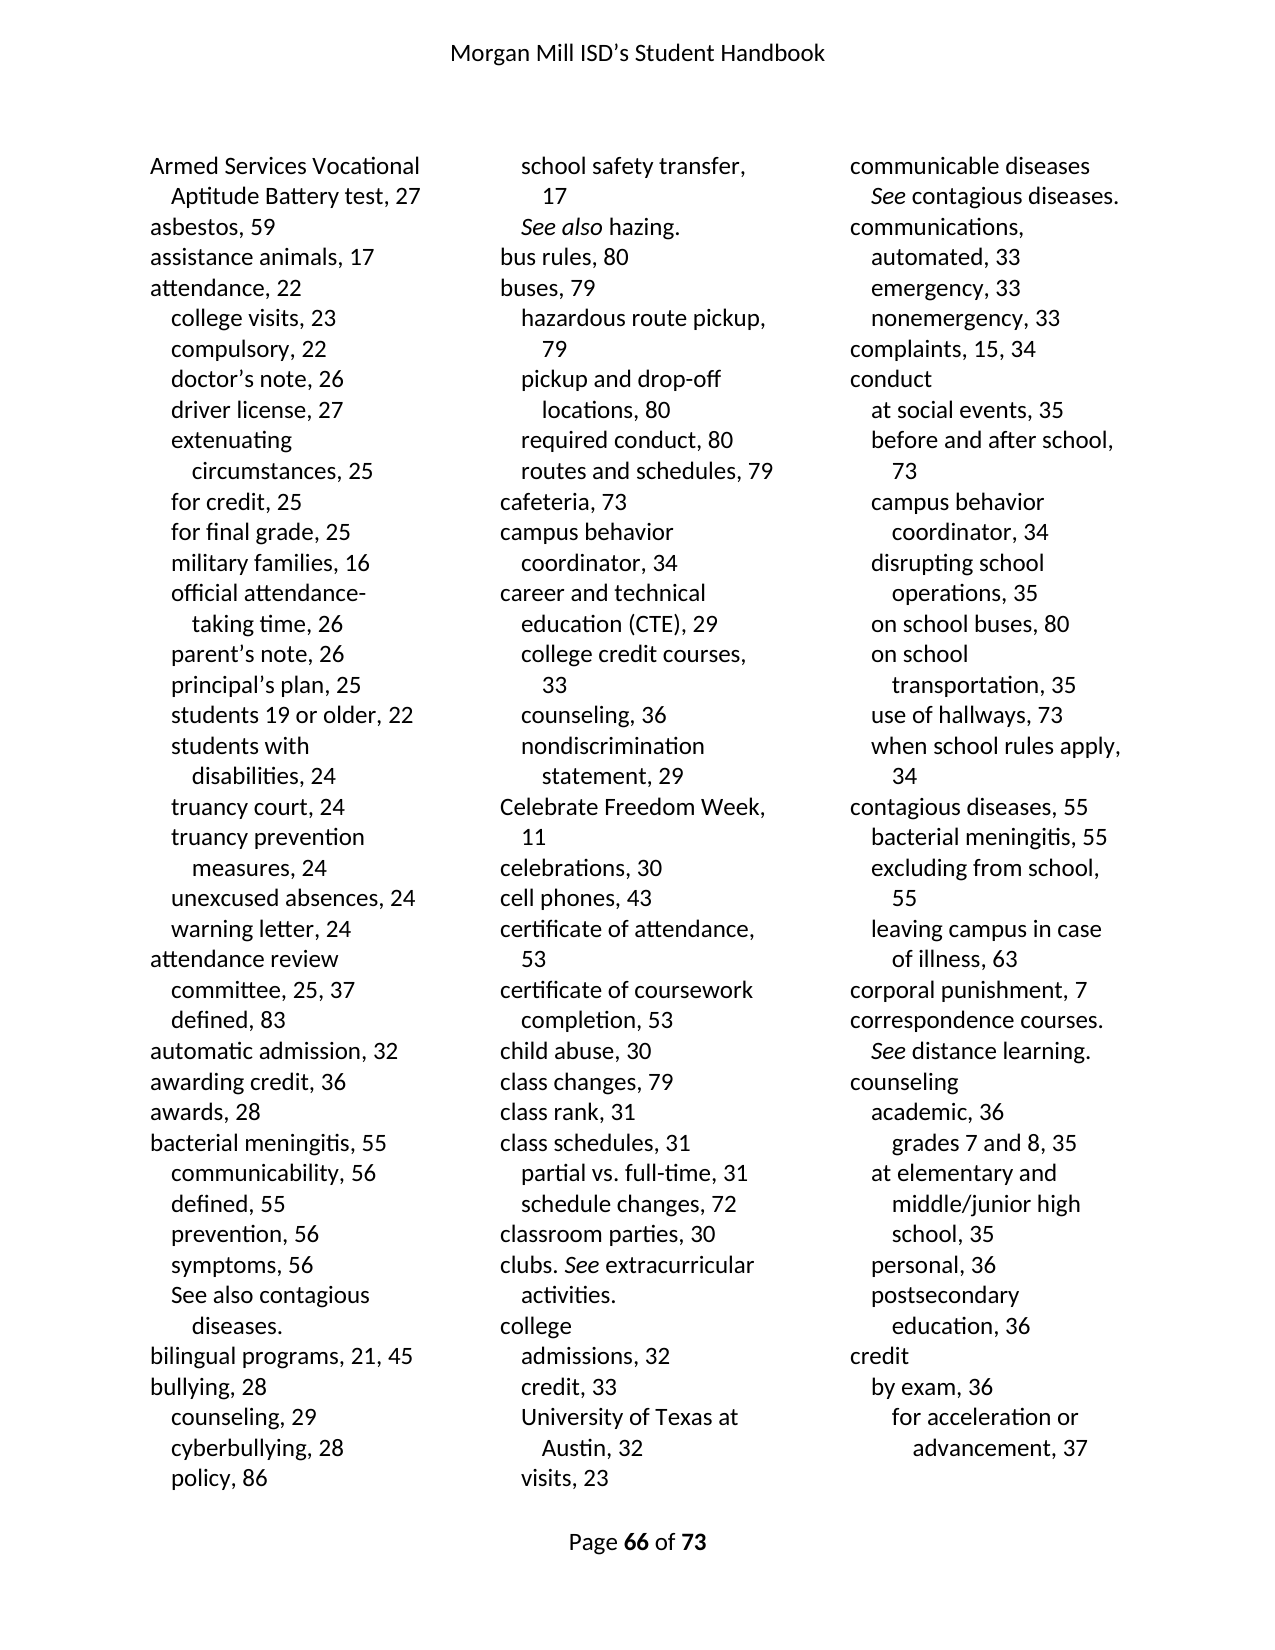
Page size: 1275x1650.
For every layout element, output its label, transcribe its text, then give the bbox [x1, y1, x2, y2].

text attendance, 22 [150, 272, 425, 303]
text bilingual programs, 21, 45 [150, 1340, 425, 1371]
text cell phones, 43 [500, 882, 775, 913]
text certificate of attendance, 53 [500, 913, 775, 974]
text military families, 16 [171, 547, 425, 577]
text bacterial meningitis, 55 [871, 821, 1125, 852]
text bullying, 28 [150, 1371, 425, 1401]
text credit [850, 1340, 1125, 1371]
text corporal punishment, 7 [850, 974, 1125, 1004]
text personal, 36 [871, 1249, 1125, 1279]
text classroom parties, 30 [500, 1218, 775, 1249]
text parent’s note, 26 [171, 638, 425, 669]
text emergency, 33 [871, 272, 1125, 303]
text See also contagious diseases. [171, 1279, 425, 1340]
text class changes, 79 [500, 1066, 775, 1096]
text awarding credit, 36 [150, 1066, 425, 1096]
text academic, 36 [871, 1096, 1125, 1127]
text at social events, 35 [871, 394, 1125, 425]
text before and after school, 73 [871, 425, 1125, 486]
text career and technical education (CTE), 29 [500, 577, 775, 638]
text credit, 33 [521, 1371, 775, 1401]
text truancy prevention measures, 24 [171, 821, 425, 882]
text at elementary and middle/junior high school, 35 [871, 1157, 1125, 1249]
text automatic admission, 32 [150, 1035, 425, 1066]
text compulsory, 22 [171, 333, 425, 364]
text communicability, 56 [171, 1157, 425, 1188]
text on school buses, 80 [871, 608, 1125, 638]
text nonemergency, 33 [871, 303, 1125, 333]
text policy, 86 [171, 1462, 425, 1493]
text contagious diseases, 55 [850, 791, 1125, 821]
text asbestos, 59 [150, 211, 425, 242]
text hazardous route pickup, 79 [521, 303, 775, 364]
text unexcused absences, 24 [171, 882, 425, 913]
text principal’s plan, 25 [171, 669, 425, 699]
text campus behavior coordinator, 34 [871, 486, 1125, 547]
text defined, 83 [171, 1004, 425, 1035]
text postsecondary education, 36 [871, 1279, 1125, 1340]
text communications, automated, 33 [850, 211, 1125, 272]
text leaving campus in case of illness, 63 [871, 913, 1125, 974]
text symptoms, 56 [171, 1249, 425, 1279]
text for acceleration or advancement, 37 [892, 1401, 1125, 1462]
text class rank, 31 [500, 1096, 775, 1127]
text awards, 28 [150, 1096, 425, 1127]
text counseling [850, 1066, 1125, 1096]
text college credit courses, 33 [521, 638, 775, 699]
text conduct [850, 364, 1125, 394]
text on school transportation, 35 [871, 638, 1125, 699]
text for final grade, 25 [171, 516, 425, 547]
text counseling, 36 [521, 699, 775, 730]
text celebrations, 30 [500, 852, 775, 882]
text doctor’s note, 26 [171, 364, 425, 394]
text cyberbullying, 28 [171, 1432, 425, 1462]
text schedule changes, 72 [521, 1188, 775, 1218]
text warning letter, 24 [171, 913, 425, 943]
text by exam, 36 [871, 1371, 1125, 1401]
text buses, 79 [500, 272, 775, 303]
text required conduct, 80 [521, 425, 775, 455]
text official attendance-taking time, 26 [171, 577, 425, 638]
text routes and schedules, 79 [521, 455, 775, 486]
text certificate of coursework completion, 53 [500, 974, 775, 1035]
text defined, 55 [171, 1188, 425, 1218]
text bus rules, 80 [500, 242, 775, 272]
text college [500, 1310, 775, 1340]
text Celebrate Freedom Week, 11 [500, 791, 775, 852]
text students 19 or older, 22 [171, 699, 425, 730]
text clubs. See extracurricular activities. [500, 1249, 775, 1310]
text visits, 23 [521, 1462, 775, 1493]
text assistance animals, 17 [150, 242, 425, 272]
text class schedules, 31 [500, 1127, 775, 1157]
text admissions, 32 [521, 1340, 775, 1371]
text bacterial meningitis, 55 [150, 1127, 425, 1157]
text driver license, 27 [171, 394, 425, 425]
text attendance review committee, 25, 37 [150, 943, 425, 1004]
text Armed Services Vocational Aptitude Battery test, 27 [150, 150, 425, 211]
text nondiscrimination statement, 29 [521, 730, 775, 791]
text complaints, 15, 34 [850, 333, 1125, 364]
text campus behavior coordinator, 34 [500, 516, 775, 577]
text truancy court, 24 [171, 791, 425, 821]
text extenuating circumstances, 25 [171, 425, 425, 486]
text University of Texas at Austin, 32 [521, 1401, 775, 1462]
text when school rules apply, 34 [871, 730, 1125, 791]
text counseling, 29 [171, 1401, 425, 1432]
text See contagious diseases. [871, 181, 1125, 211]
text communicable diseases [850, 150, 1125, 181]
text pickup and drop-off locations, 80 [521, 364, 775, 425]
text correspondence courses. See distance learning. [850, 1004, 1125, 1066]
text college visits, 23 [171, 303, 425, 333]
text cafeteria, 73 [500, 486, 775, 516]
text child abuse, 30 [500, 1035, 775, 1066]
text prevention, 56 [171, 1218, 425, 1249]
text excluding from school, 55 [871, 852, 1125, 913]
text partial vs. full-time, 31 [521, 1157, 775, 1188]
text grades 7 and 8, 35 [892, 1127, 1125, 1157]
text for credit, 25 [171, 486, 425, 516]
text students with disabilities, 24 [171, 730, 425, 791]
text use of hallways, 73 [871, 699, 1125, 730]
text disrupting school operations, 35 [871, 547, 1125, 608]
text See also hazing. [521, 211, 775, 242]
text school safety transfer, 17 [521, 150, 775, 211]
